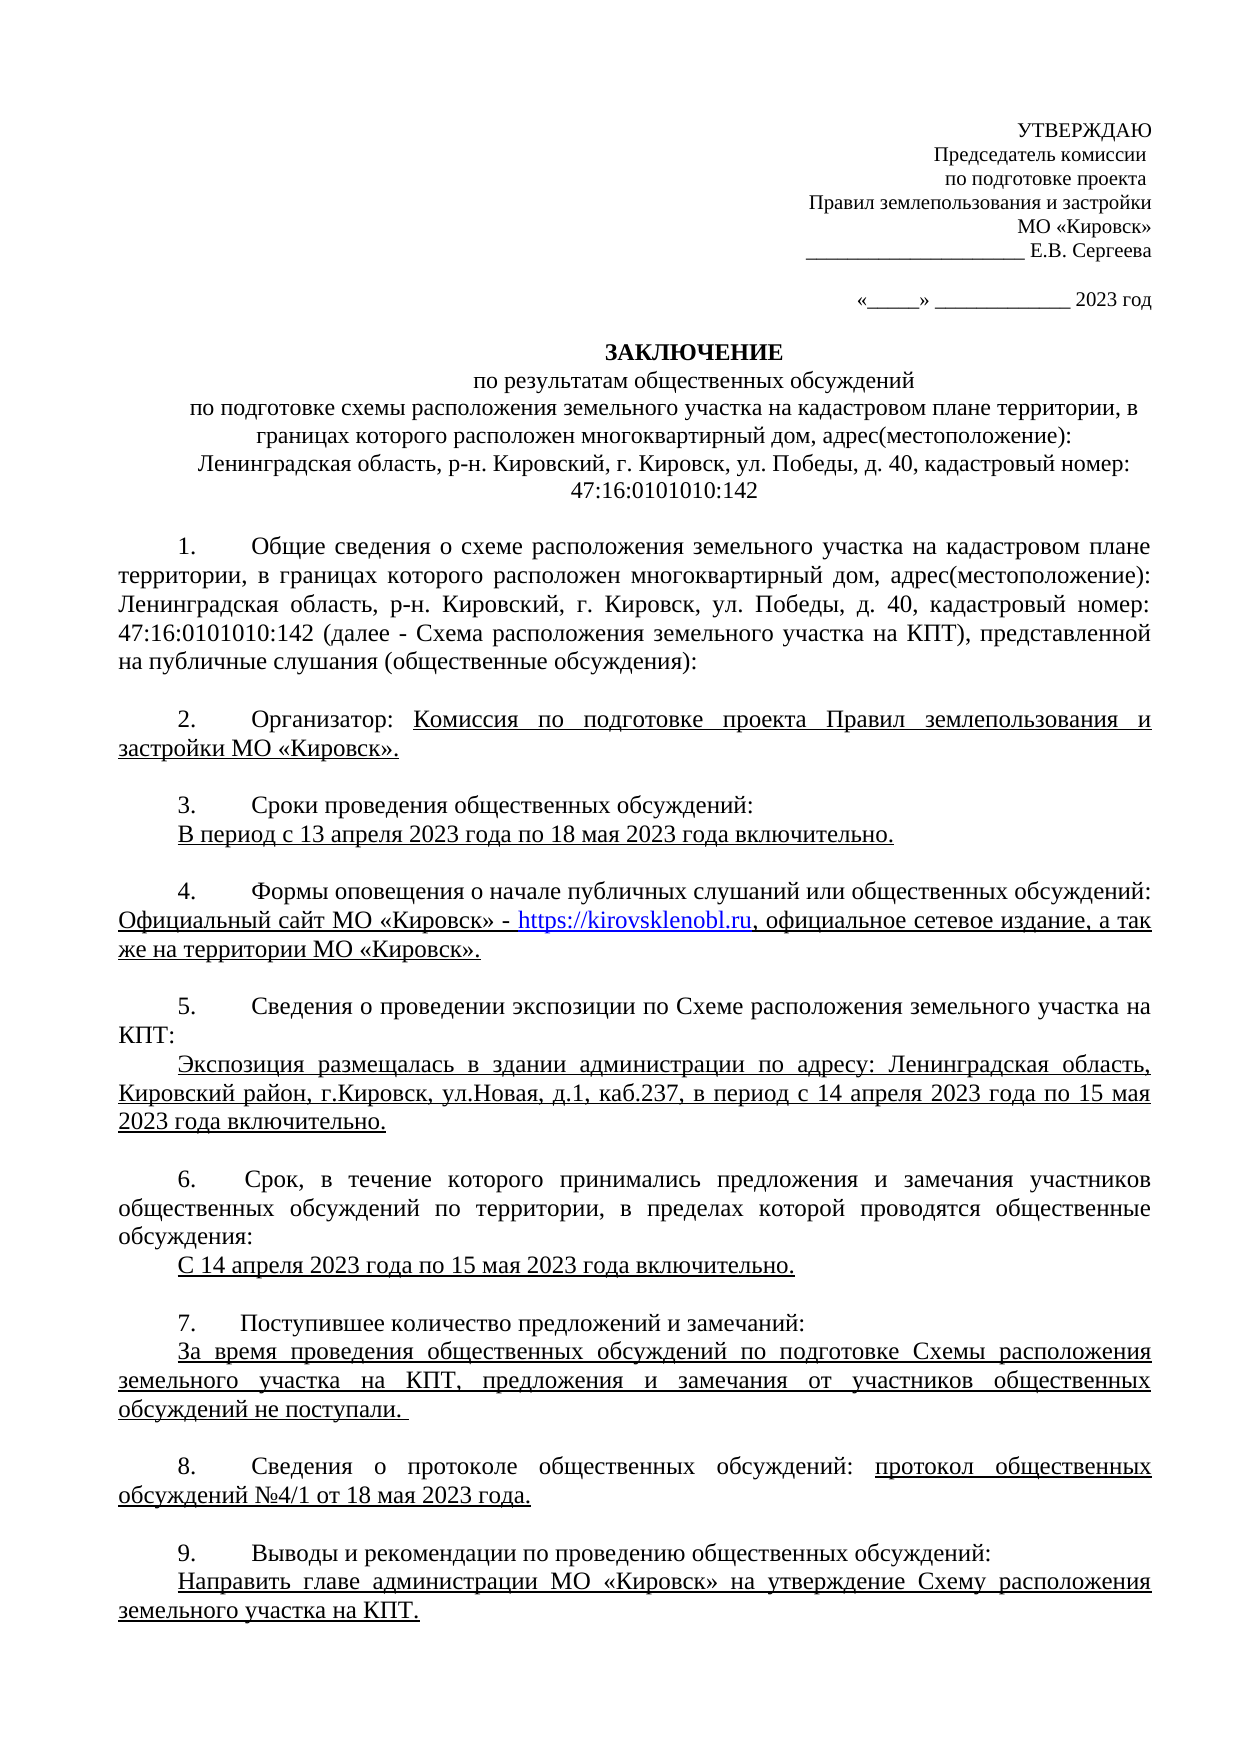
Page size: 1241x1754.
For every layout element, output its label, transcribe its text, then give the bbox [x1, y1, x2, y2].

text «_____» _____________ 2023 год [177, 287, 1152, 311]
text Председатель комиссии по подготовке проекта Правил землепользования и застройки [177, 142, 1152, 214]
text С 14 апреля 2023 года по 15 мая 2023 года включительно. [118, 1250, 1152, 1279]
text МО «Кировск» [177, 214, 1152, 238]
text по результатам общественных обсуждений [177, 366, 1152, 393]
list Организатор: Комиссия по подготовке проекта Правил землепользования и застройки МО «Кировск». [118, 704, 1152, 761]
text В период с 13 апреля 2023 года по 18 мая 2023 года включительно. [118, 819, 1152, 848]
text Экспозиция размещалась в здании администрации по адресу: Ленинградская область, Кировский район, г.Кировск, ул.Новая, д.1, каб.237, в период с 14 апреля 2023 года по 15 мая 2023 года включительно. [118, 1049, 1152, 1135]
text _____________________ Е.В. Сергеева [177, 238, 1152, 262]
text Направить главе администрации МО «Кировск» на утверждение Схему расположения земельного участка на КПТ. [118, 1566, 1152, 1624]
text 7. Поступившее количество предложений и замечаний: [118, 1308, 1152, 1336]
text УТВЕРЖДАЮ [177, 118, 1152, 142]
text За время проведения общественных обсуждений по подготовке Схемы расположения земельного участка на КПТ, предложения и замечания от участников общественных обсуждений не поступали. [118, 1336, 1152, 1423]
list Формы оповещения о начале публичных слушаний или общественных обсуждений: Официальный сайт МО «Кировск» - https://kirovsklenobl.ru, официальное сетевое издание, а так же на территории МО «Кировск». [118, 932, 1152, 963]
list Общие сведения о схеме расположения земельного участка на кадастровом плане территории, в границах которого расположен многоквартирный дом, адрес(местоположение): Ленинградская область, р-н. Кировский, г. Кировск, ул. Победы, д. 40, кадастровый номер: 47:16:0101010:142 (далее - Схема расположения земельного участка на КПТ), представленной на публичные слушания (общественные обсуждения): [118, 531, 1152, 675]
text 6. Срок, в течение которого принимались предложения и замечания участников общественных обсуждений по территории, в пределах которой проводятся общественные обсуждения: [118, 1164, 1152, 1250]
text 9. Выводы и рекомендации по проведению общественных обсуждений: [118, 1538, 1152, 1566]
text ЗАКЛЮЧЕНИЕ [177, 338, 1152, 366]
text 8. Сведения о протоколе общественных обсуждений: протокол общественных обсуждений №4/1 от 18 мая 2023 года. [118, 1451, 1152, 1509]
list Сроки проведения общественных обсуждений: [118, 790, 1152, 819]
list Формы оповещения о начале публичных слушаний или общественных обсуждений: Официальный сайт МО «Кировск» - https://kirovsklenobl.ru, официальное сетевое издание, а так же на территории МО «Кировск». [118, 876, 1152, 930]
list Сведения о проведении экспозиции по Схеме расположения земельного участка на КПТ: [118, 991, 1152, 1049]
text по подготовке схемы расположения земельного участка на кадастровом плане территории, в границах которого расположен многоквартирный дом, адрес(местоположение): Ленинградская область, р-н. Кировский, г. Кировск, ул. Победы, д. 40, кадастровый номер: 47:16:0101010:142 [177, 393, 1152, 504]
